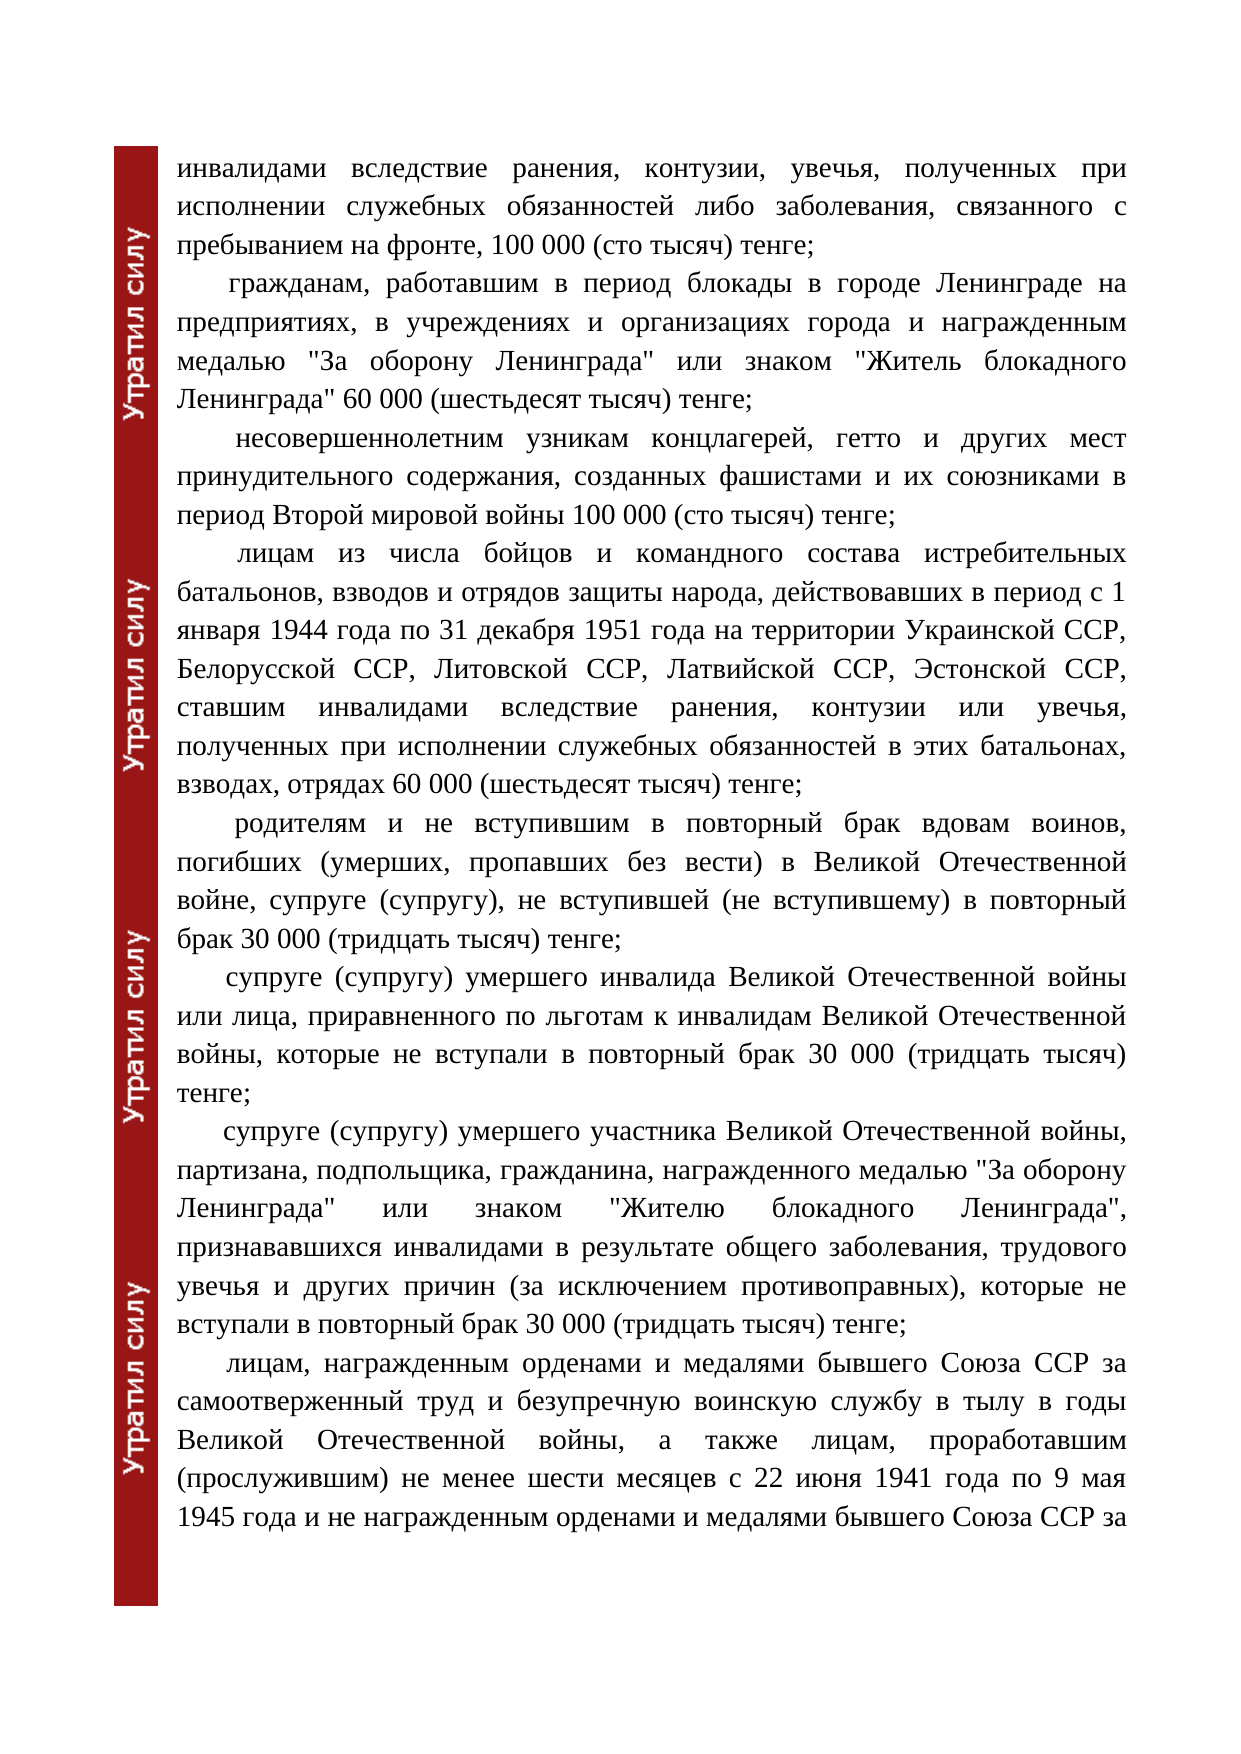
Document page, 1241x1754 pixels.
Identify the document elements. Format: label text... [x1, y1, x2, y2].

picture [114, 261, 158, 266]
text несовершеннолетним узникам концлагерей, гетто и других мест принудительного содержания, созданных фашистами и их союзниками в период Второй мировой войны 100 000 (сто тысяч) тенге; [112, 420, 1128, 530]
text гражданам, работавшим в период блокады в городе Ленинграде на предприятиях, в учреждениях и организациях города и награжденным медалью "За оборону Ленинграда" или знаком "Житель блокадного Ленинграда" 60 000 (шестьдесят тысяч) тенге; [112, 266, 1128, 415]
text супруге (супругу) умершего участника Великой Отечественной войны, партизана, подпольщика, гражданина, награжденного медалью "За оборону Ленинграда" или знаком "Жителю блокадного Ленинграда", признававшихся инвалидами в результате общего заболевания, трудового увечья и других причин (за исключением противоправных), которые не вступали в повторный брак 30 000 (тридцать тысяч) тенге; [112, 1113, 1128, 1340]
picture [114, 415, 158, 420]
text родителям и не вступившим в повторный брак вдовам воинов, погибших (умерших, пропавших без вести) в Великой Отечественной войне, супруге (супругу), не вступившей (не вступившему) в повторный брак 30 000 (тридцать тысяч) тенге; [112, 805, 1128, 954]
picture [114, 146, 158, 150]
picture [114, 800, 158, 805]
picture [114, 1532, 158, 1606]
picture [114, 954, 158, 959]
text лицам из числа бойцов и командного состава истребительных батальонов, взводов и отрядов защиты народа, действовавших в период с 1 января 1944 года по 31 декабря 1951 года на территории Украинской ССР, Белорусской ССР, Литовской ССР, Латвийской ССР, Эстонской ССР, ставшим инвалидами вследствие ранения, контузии или увечья, полученных при исполнении служебных обязанностей в этих батальонах, взводах, отрядах 60 000 (шестьдесят тысяч) тенге; [112, 535, 1128, 800]
picture [114, 1340, 158, 1345]
picture [114, 1108, 158, 1113]
picture [114, 530, 158, 535]
text супруге (супругу) умершего инвалида Великой Отечественной войны или лица, приравненного по льготам к инвалидам Великой Отечественной войны, которые не вступали в повторный брак 30 000 (тридцать тысяч) тенге; [112, 959, 1128, 1108]
